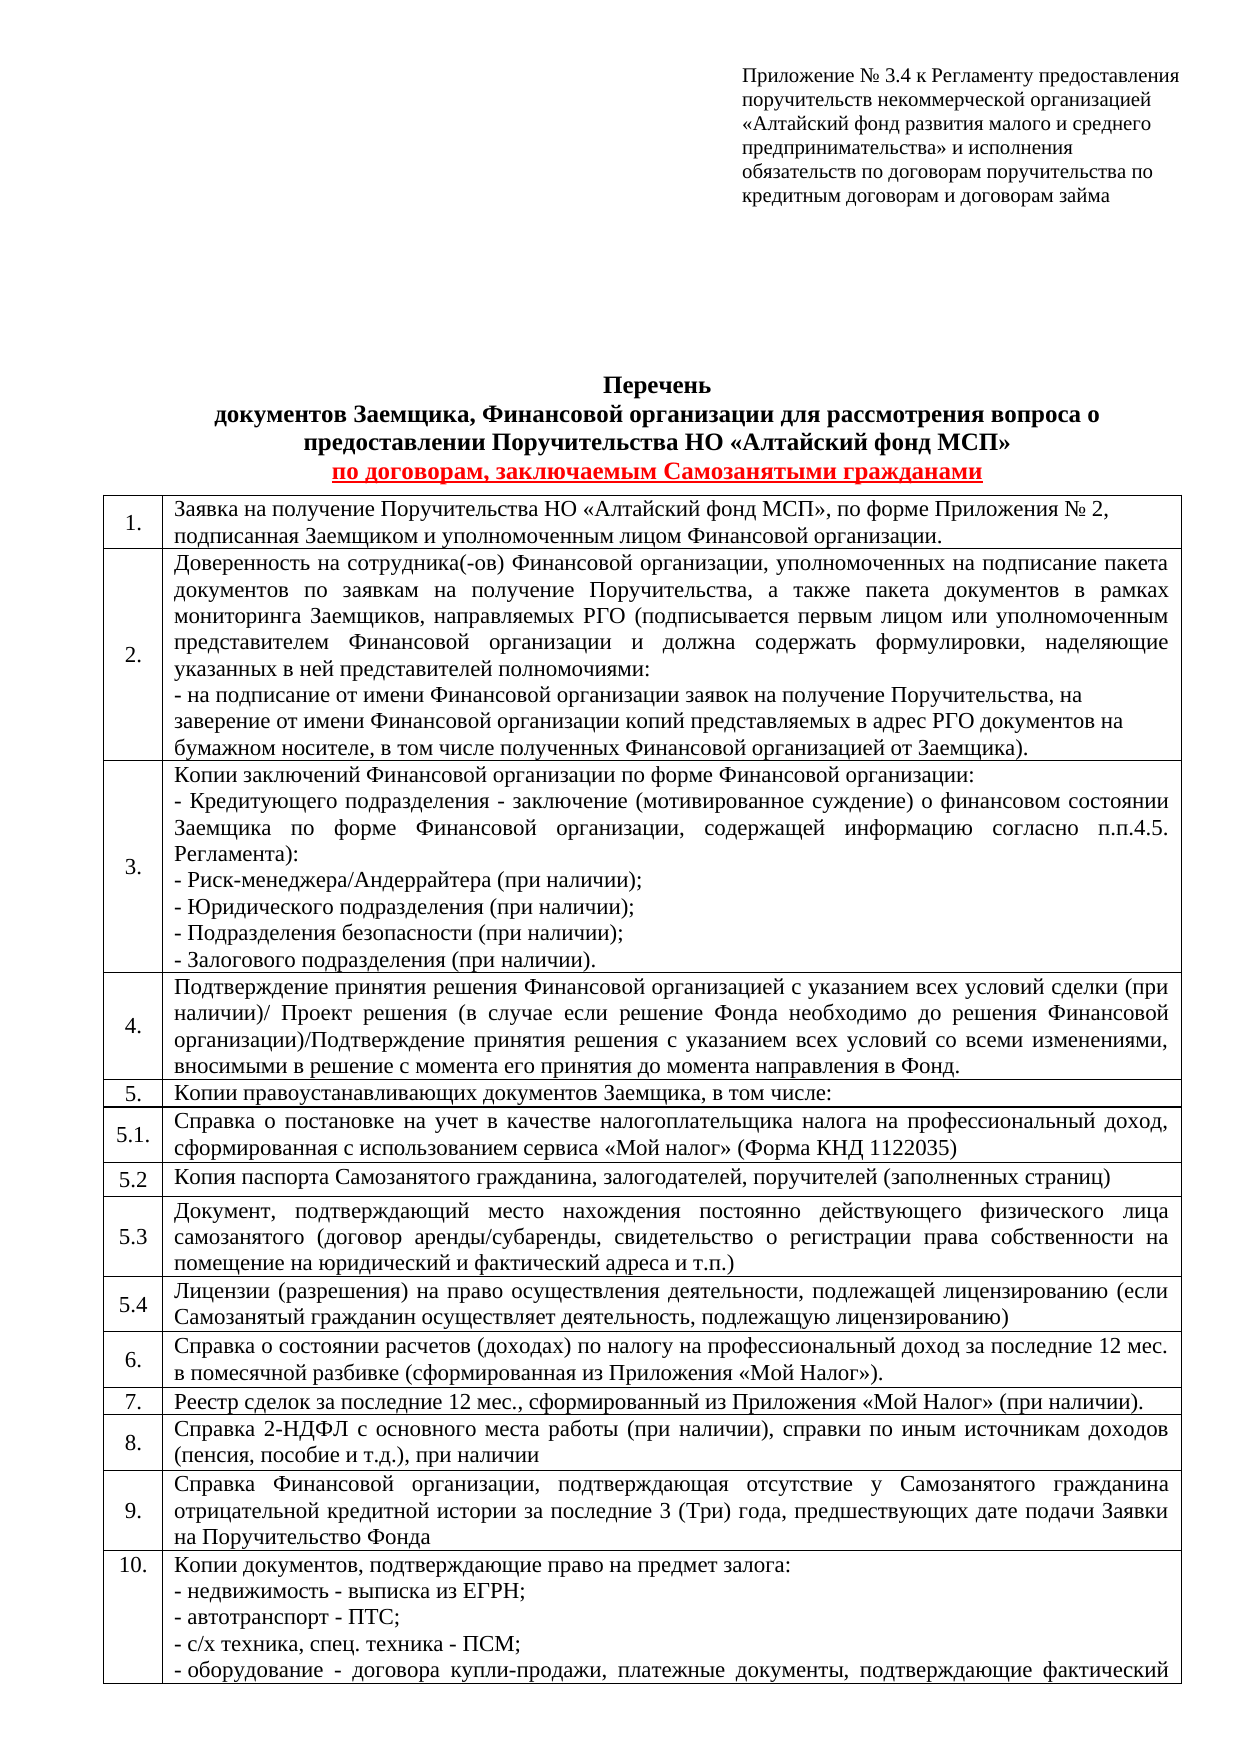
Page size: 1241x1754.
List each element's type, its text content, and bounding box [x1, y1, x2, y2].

table_cell 8. [104, 1415, 162, 1469]
table_cell Подтверждение принятия решения Финансовой организацией с указанием всех условий сделки (при наличии)/ Проект решения (в случае если решение Фонда необходимо до решения Финансовой организации)/Подтверждение принятия решения с указанием всех условий со всеми изменениями, вносимыми в решение с момента его принятия до момента направления в Фонд. [163, 973, 1181, 1078]
table_cell 4. [104, 973, 162, 1078]
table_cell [163, 1551, 1181, 1682]
table_cell Реестр сделок за последние 12 мес., сформированный из Приложения «Мой Налог» (при наличии). [163, 1388, 1181, 1414]
table_cell Справка Финансовой организации, подтверждающая отсутствие у Самозанятого гражданина отрицательной кредитной истории за последние 3 (Три) года, предшествующих дате подачи Заявки на Поручительство Фонда [163, 1471, 1181, 1549]
table_cell Справка 2-НДФЛ с основного места работы (при наличии), справки по иным источникам доходов (пенсия, пособие и т.д.), при наличии [163, 1415, 1181, 1469]
table_cell 5.3 [104, 1197, 162, 1276]
table_header Заявка на получение Поручительства НО «Алтайский фонд МСП», по форме Приложения № 2, подписанная Заемщиком и уполномоченным лицом Финансовой организации. [163, 496, 1181, 548]
text по договорам, заключаемым Самозанятыми гражданами [133, 456, 1181, 485]
table_cell Копии заключений Финансовой организации по форме Финансовой организации: - Кредитующего подразделения - заключение (мотивированное суждение) о финансовом состоянии Заемщика по форме Финансовой организации, содержащей информацию согласно п.п.4.5. Регламента): - Риск-менеджера/Андеррайтера (при наличии); - Юридического подразделения (при наличии); - Подразделения безопасности (при наличии); - Залогового подразделения (при наличии). [163, 761, 1181, 972]
table_cell 6. [104, 1332, 162, 1387]
table_cell 5.4 [104, 1277, 162, 1331]
table_cell 5. [104, 1080, 162, 1106]
table_header Приложение № 3.4 к Регламенту предоставления поручительств некоммерческой организацией «Алтайский фонд развития малого и среднего предпринимательства» и исполнения обязательств по договорам поручительства по кредитным договорам и договорам займа [742, 63, 1181, 207]
table_cell Лицензии (разрешения) на право осуществления деятельности, подлежащей лицензированию (если Самозанятый гражданин осуществляет деятельность, подлежащую лицензированию) [163, 1277, 1181, 1331]
table_cell 2. [104, 549, 162, 760]
table_cell Копия паспорта Самозанятого гражданина, залогодателей, поручителей (заполненных страниц) [163, 1163, 1181, 1196]
table_cell 7. [104, 1388, 162, 1414]
table_cell Справка о состоянии расчетов (доходах) по налогу на профессиональный доход за последние 12 мес. в помесячной разбивке (сформированная из Приложения «Мой Налог»). [163, 1332, 1181, 1387]
table_cell Копии правоустанавливающих документов Заемщика, в том числе: [163, 1080, 1181, 1106]
table_cell Справка о постановке на учет в качестве налогоплательщика налога на профессиональный доход, сформированная с использованием сервиса «Мой налог» (Форма КНД 1122035) [163, 1108, 1181, 1162]
table_cell Доверенность на сотрудника(-ов) Финансовой организации, уполномоченных на подписание пакета документов по заявкам на получение Поручительства, а также пакета документов в рамках мониторинга Заемщиков, направляемых РГО (подписывается первым лицом или уполномоченным представителем Финансовой организации и должна содержать формулировки, наделяющие указанных в ней представителей полномочиями: - на подписание от имени Финансовой организации заявок на получение Поручительства, на заверение от имени Финансовой организации копий представляемых в адрес РГО документов на бумажном носителе, в том числе полученных Финансовой организацией от Заемщика). [163, 549, 1181, 760]
table_cell 3. [104, 761, 162, 972]
table_header 1. [104, 496, 162, 548]
table_cell 5.1. [104, 1108, 162, 1162]
table_cell 9. [104, 1471, 162, 1549]
text документов Заемщика, Финансовой организации для рассмотрения вопроса о предоставлении Поручительства НО «Алтайский фонд МСП» [133, 399, 1181, 456]
table_cell 10. [104, 1551, 162, 1682]
table_cell Документ, подтверждающий место нахождения постоянно действующего физического лица самозанятого (договор аренды/субаренды, свидетельство о регистрации права собственности на помещение на юридический и фактический адреса и т.п.) [163, 1197, 1181, 1276]
table_cell 5.2 [104, 1163, 162, 1196]
text Перечень [133, 370, 1181, 399]
